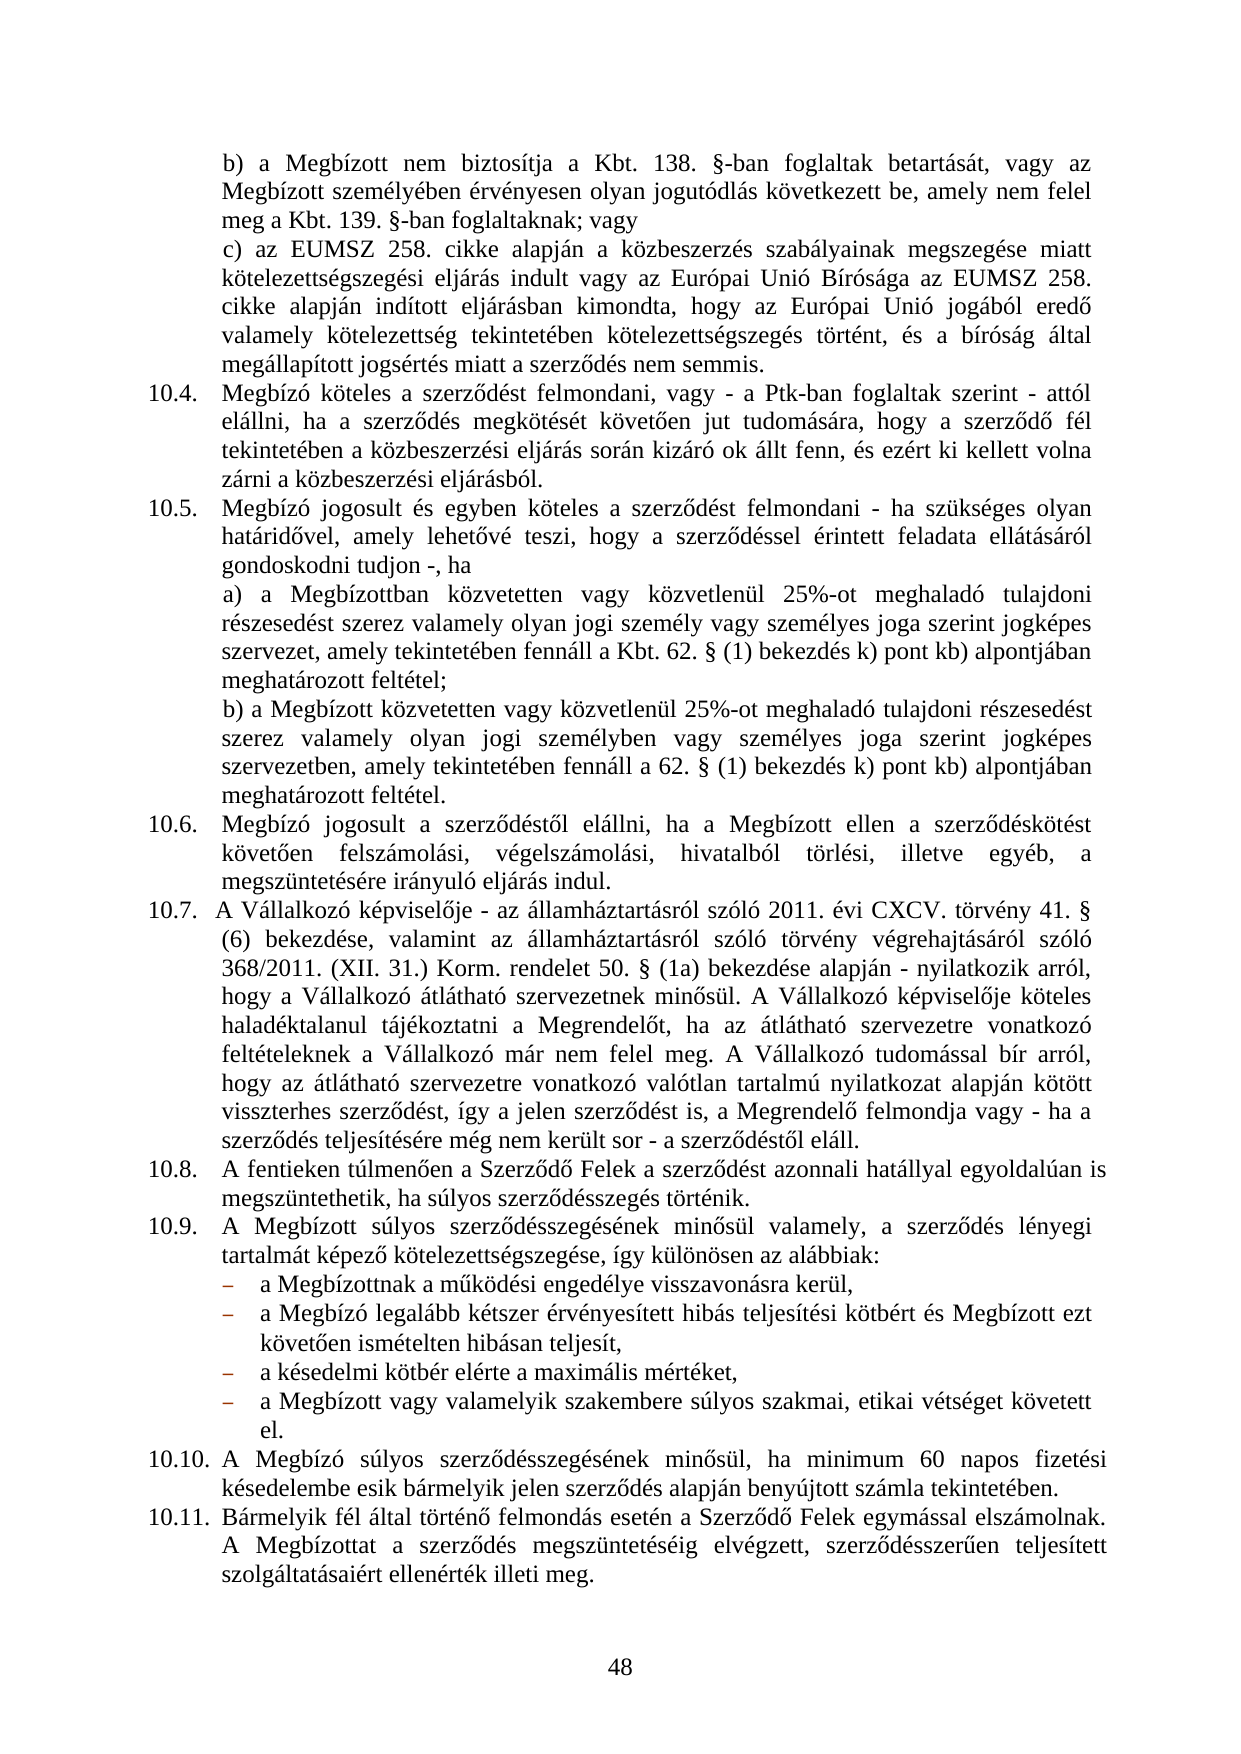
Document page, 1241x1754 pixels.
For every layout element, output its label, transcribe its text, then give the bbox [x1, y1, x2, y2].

text b) a Megbízott közvetetten vagy közvetlenül 25%-ot meghaladó tulajdoni részesedést szerez valamely olyan jogi személyben vagy személyes joga szerint jogképes szervezetben, amely tekintetében fennáll a 62. § (1) bekezdés k) pont kb) alpontjában meghatározott feltétel. [221, 694, 1093, 809]
text 10.11. Bármelyik fél által történő felmondás esetén a Szerződő Felek egymással elszámolnak. A Megbízottat a szerződés megszüntetéséig elvégzett, szerződésszerűen teljesített szolgáltatásaiért ellenérték illeti meg. [148, 1502, 1107, 1588]
list a késedelmi kötbér elérte a maximális mértéket, [223, 1357, 1093, 1386]
text 10.9. A Megbízott súlyos szerződésszegésének minősül valamely, a szerződés lényegi tartalmát képező kötelezettségszegése, így különösen az alábbiak: [148, 1211, 1093, 1269]
text b) a Megbízott nem biztosítja a Kbt. 138. §-ban foglaltak betartását, vagy az Megbízott személyében érvényesen olyan jogutódlás következett be, amely nem felel meg a Kbt. 139. §-ban foglaltaknak; vagy [221, 148, 1093, 234]
list a Megbízó legalább kétszer érvényesített hibás teljesítési kötbért és Megbízott ezt követően ismételten hibásan teljesít, [223, 1298, 1093, 1357]
text 10.8. A fentieken túlmenően a Szerződő Felek a szerződést azonnali hatállyal egyoldalúan is megszüntethetik, ha súlyos szerződésszegés történik. [148, 1154, 1107, 1211]
text 10.7. A Vállalkozó képviselője - az államháztartásról szóló 2011. évi CXCV. törvény 41. § (6) bekezdése, valamint az államháztartásról szóló törvény végrehajtásáról szóló 368/2011. (XII. 31.) Korm. rendelet 50. § (1a) bekezdése alapján - nyilatkozik arról, hogy a Vállalkozó átlátható szervezetnek minősül. A Vállalkozó képviselője köteles haladéktalanul tájékoztatni a Megrendelőt, ha az átlátható szervezetre vonatkozó feltételeknek a Vállalkozó már nem felel meg. A Vállalkozó tudomással bír arról, hogy az átlátható szervezetre vonatkozó valótlan tartalmú nyilatkozat alapján kötött visszterhes szerződést, így a jelen szerződést is, a Megrendelő felmondja vagy - ha a szerződés teljesítésére még nem került sor - a szerződéstől eláll. [148, 895, 1093, 1154]
list a Megbízott vagy valamelyik szakembere súlyos szakmai, etikai vétséget követett el. [223, 1386, 1093, 1444]
list a Megbízottnak a működési engedélye visszavonásra kerül, [223, 1269, 1093, 1298]
text 10.10. A Megbízó súlyos szerződésszegésének minősül, ha minimum 60 napos fizetési késedelembe esik bármelyik jelen szerződés alapján benyújtott számla tekintetében. [148, 1444, 1107, 1502]
text c) az EUMSZ 258. cikke alapján a közbeszerzés szabályainak megszegése miatt kötelezettségszegési eljárás indult vagy az Európai Unió Bírósága az EUMSZ 258. cikke alapján indított eljárásban kimondta, hogy az Európai Unió jogából eredő valamely kötelezettség tekintetében kötelezettségszegés történt, és a bíróság által megállapított jogsértés miatt a szerződés nem semmis. [221, 234, 1093, 378]
text a) a Megbízottban közvetetten vagy közvetlenül 25%-ot meghaladó tulajdoni részesedést szerez valamely olyan jogi személy vagy személyes joga szerint jogképes szervezet, amely tekintetében fennáll a Kbt. 62. § (1) bekezdés k) pont kb) alpontjában meghatározott feltétel; [221, 579, 1093, 694]
text 10.6. Megbízó jogosult a szerződéstől elállni, ha a Megbízott ellen a szerződéskötést követően felszámolási, végelszámolási, hivatalból törlési, illetve egyéb, a megszüntetésére irányuló eljárás indul. [148, 809, 1093, 895]
text 10.4. Megbízó köteles a szerződést felmondani, vagy - a Ptk-ban foglaltak szerint - attól elállni, ha a szerződés megkötését követően jut tudomására, hogy a szerződő fél tekintetében a közbeszerzési eljárás során kizáró ok állt fenn, és ezért ki kellett volna zárni a közbeszerzési eljárásból. [148, 378, 1093, 493]
text 10.5. Megbízó jogosult és egyben köteles a szerződést felmondani - ha szükséges olyan határidővel, amely lehetővé teszi, hogy a szerződéssel érintett feladata ellátásáról gondoskodni tudjon -, ha [148, 493, 1093, 579]
